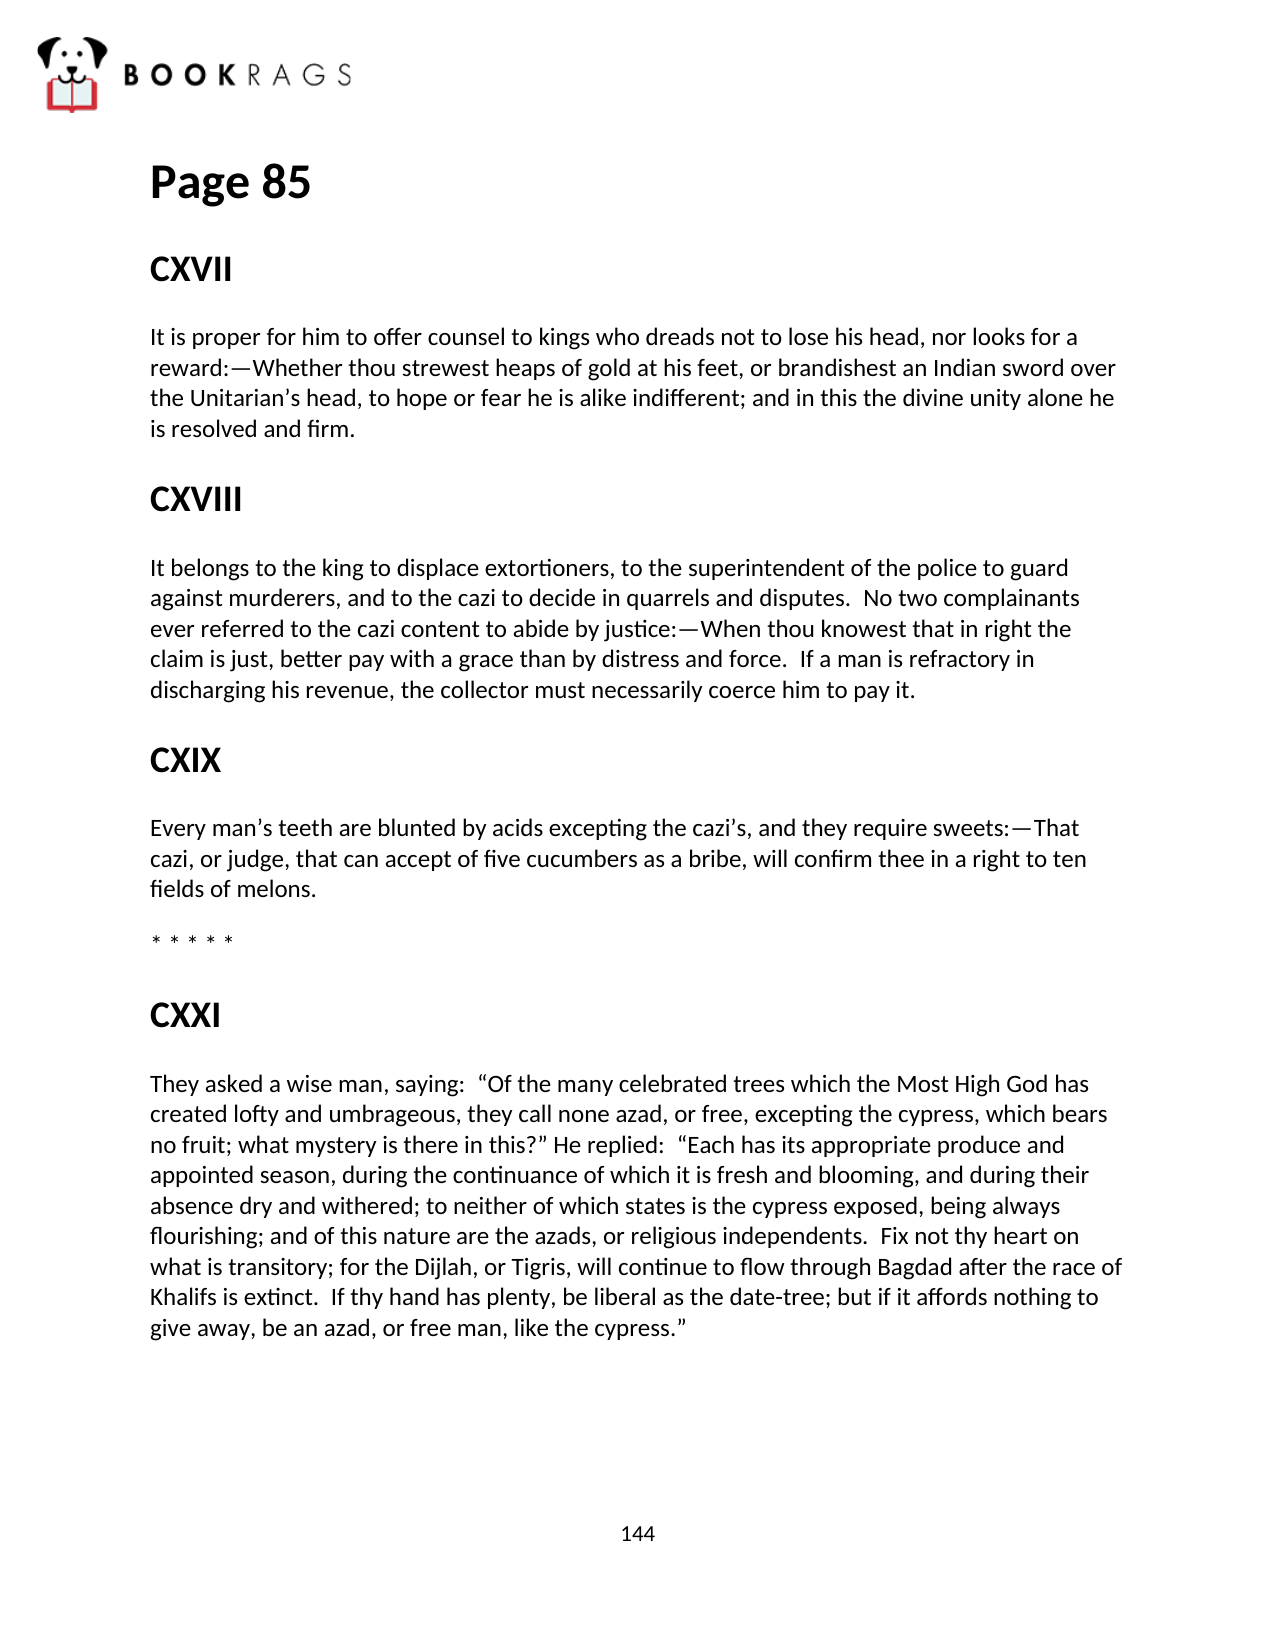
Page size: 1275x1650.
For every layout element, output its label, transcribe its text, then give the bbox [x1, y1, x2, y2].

picture [37, 37, 351, 113]
text * * * * * [150, 929, 1125, 959]
text They asked a wise man, saying: “Of the many celebrated trees which the Most High God has created lofty and umbrageous, they call none azad, or free, excepting the cypress, which bears no fruit; what mystery is there in this?” He replied: “Each has its appropriate produce and appointed season, during the continuance of which it is fresh and blooming, and during their absence dry and withered; to neither of which states is the cypress exposed, being always flourishing; and of this nature are the azads, or religious independents. Fix not thy heart on what is transitory; for the Dijlah, or Tigris, will continue to flow through Bagdad after the race of Khalifs is extinct. If thy hand has plenty, be liberal as the date-tree; but if it affords nothing to give away, be an azad, or free man, like the cypress.” [150, 1068, 1125, 1342]
text Every man’s teeth are blunted by acids excepting the cazi’s, and they require sweets:—­That cazi, or judge, that can accept of five cucumbers as a bribe, will confirm thee in a right to ten fields of melons. [150, 812, 1125, 904]
text CXIX [150, 736, 1125, 781]
text CXVIII [150, 475, 1125, 521]
text It belongs to the king to displace extortioners, to the superintendent of the police to guard against murderers, and to the cazi to decide in quarrels and disputes. No two complainants ever referred to the cazi content to abide by justice:—­When thou knowest that in right the claim is just, better pay with a grace than by distress and force. If a man is refractory in discharging his revenue, the collector must necessarily coerce him to pay it. [150, 552, 1125, 704]
text It is proper for him to offer counsel to kings who dreads not to lose his head, nor looks for a reward:—­Whether thou strewest heaps of gold at his feet, or brandishest an Indian sword over the Unitarian’s head, to hope or fear he is alike indifferent; and in this the divine unity alone he is resolved and firm. [150, 322, 1125, 444]
text CXVII [150, 244, 1125, 290]
text CXXI [150, 991, 1125, 1037]
text Page 85 [150, 150, 1125, 211]
